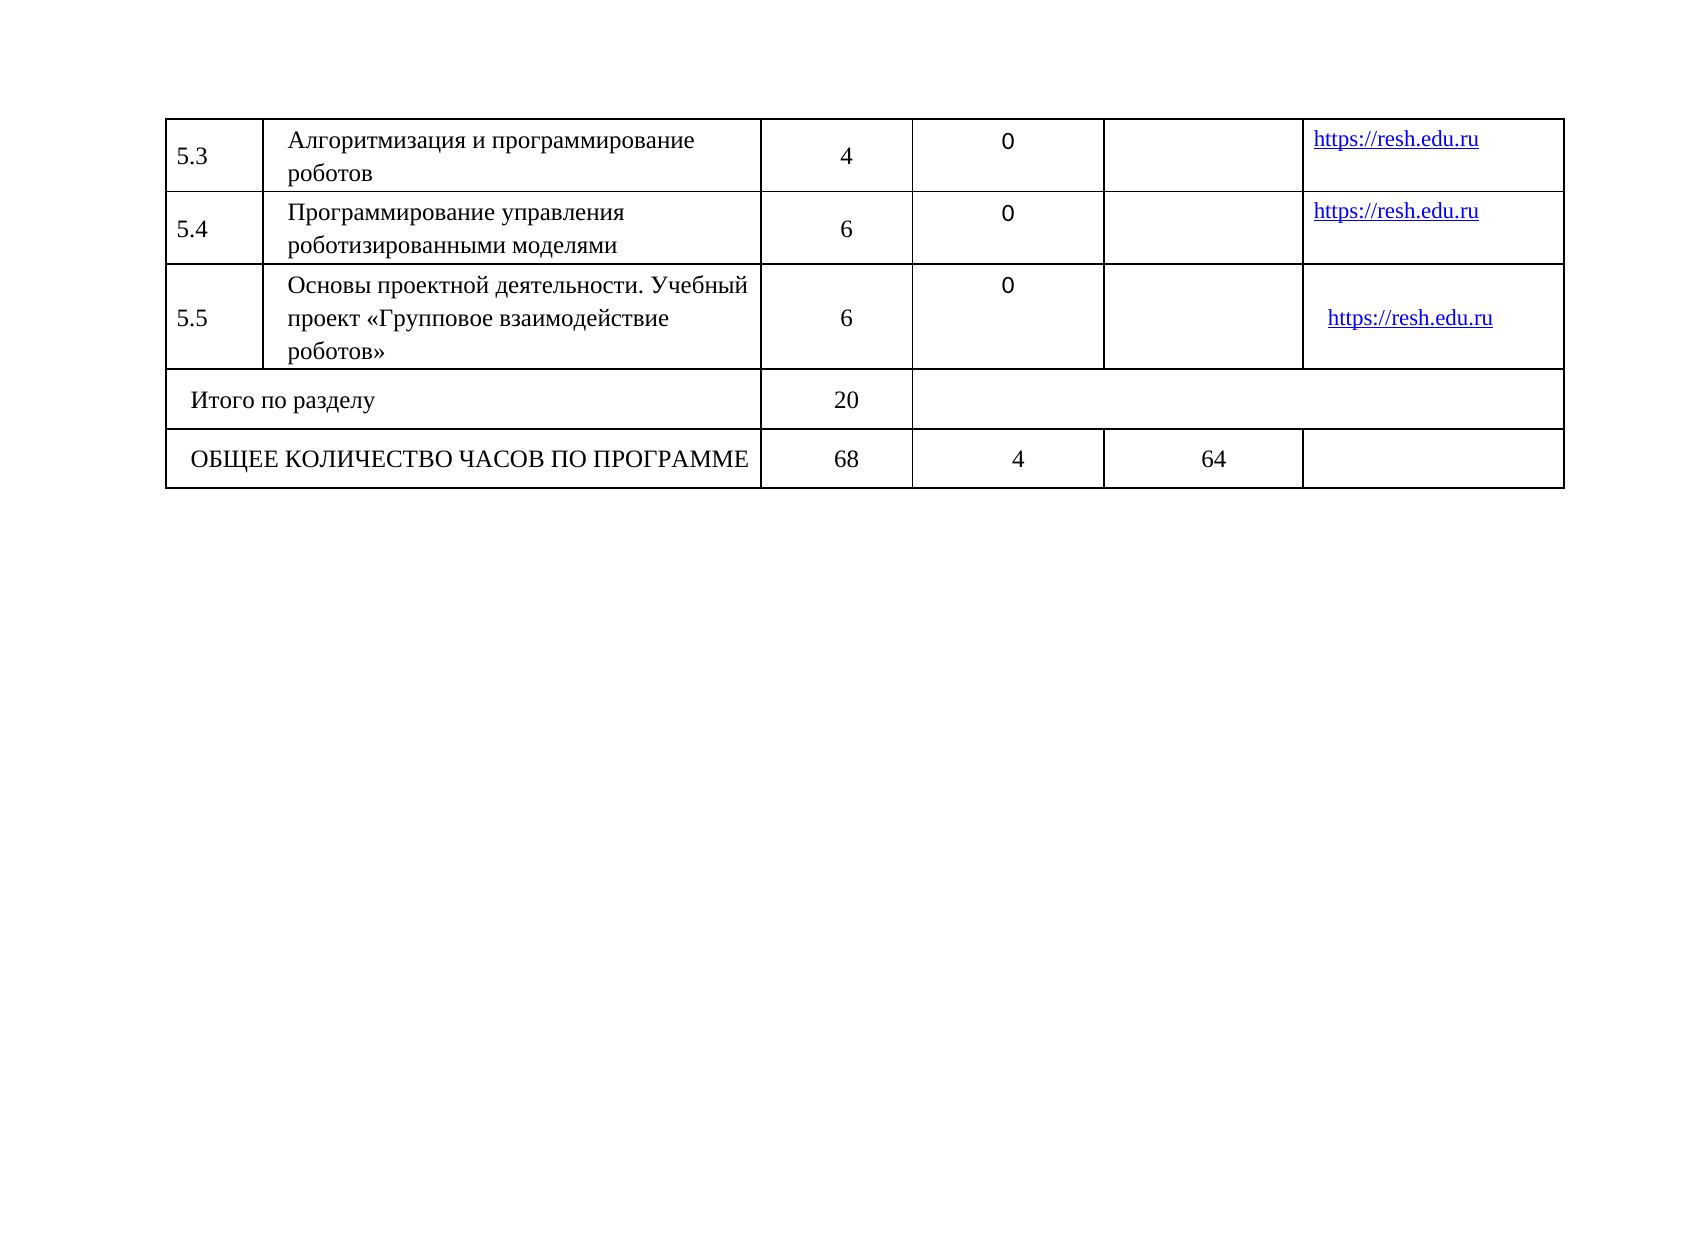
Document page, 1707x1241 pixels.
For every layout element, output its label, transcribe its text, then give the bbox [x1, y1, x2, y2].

table_cell Алгоритмизация и программирование роботов [264, 120, 760, 191]
table_cell 5.5 [167, 265, 262, 368]
table_cell 4 [762, 120, 912, 191]
table_cell 0 [913, 265, 1103, 368]
table_cell [1105, 192, 1302, 263]
table_cell 5.4 [167, 192, 262, 263]
table_cell ОБЩЕЕ КОЛИЧЕСТВО ЧАСОВ ПО ПРОГРАММЕ [167, 430, 760, 487]
table_cell https://resh.edu.ru [1304, 120, 1563, 191]
table_cell Итого по разделу [167, 370, 760, 428]
table_cell 20 [762, 370, 912, 428]
table_cell [913, 370, 1563, 428]
table_cell https://resh.edu.ru [1304, 265, 1563, 368]
table_cell 68 [762, 430, 912, 487]
table_cell 5.3 [167, 120, 262, 191]
table_cell [1105, 120, 1302, 191]
table_cell 6 [762, 265, 912, 368]
table_cell 0 [913, 120, 1103, 191]
table_cell Основы проектной деятельности. Учебный проект «Групповое взаимодействие роботов» [264, 265, 760, 368]
table_cell [1304, 430, 1563, 487]
table_cell https://resh.edu.ru [1304, 192, 1563, 263]
table_cell 6 [762, 192, 912, 263]
table_cell [1105, 265, 1302, 368]
table_cell 0 [913, 192, 1103, 263]
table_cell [264, 192, 760, 263]
table_cell 4 [913, 430, 1103, 487]
table_cell 64 [1105, 430, 1302, 487]
